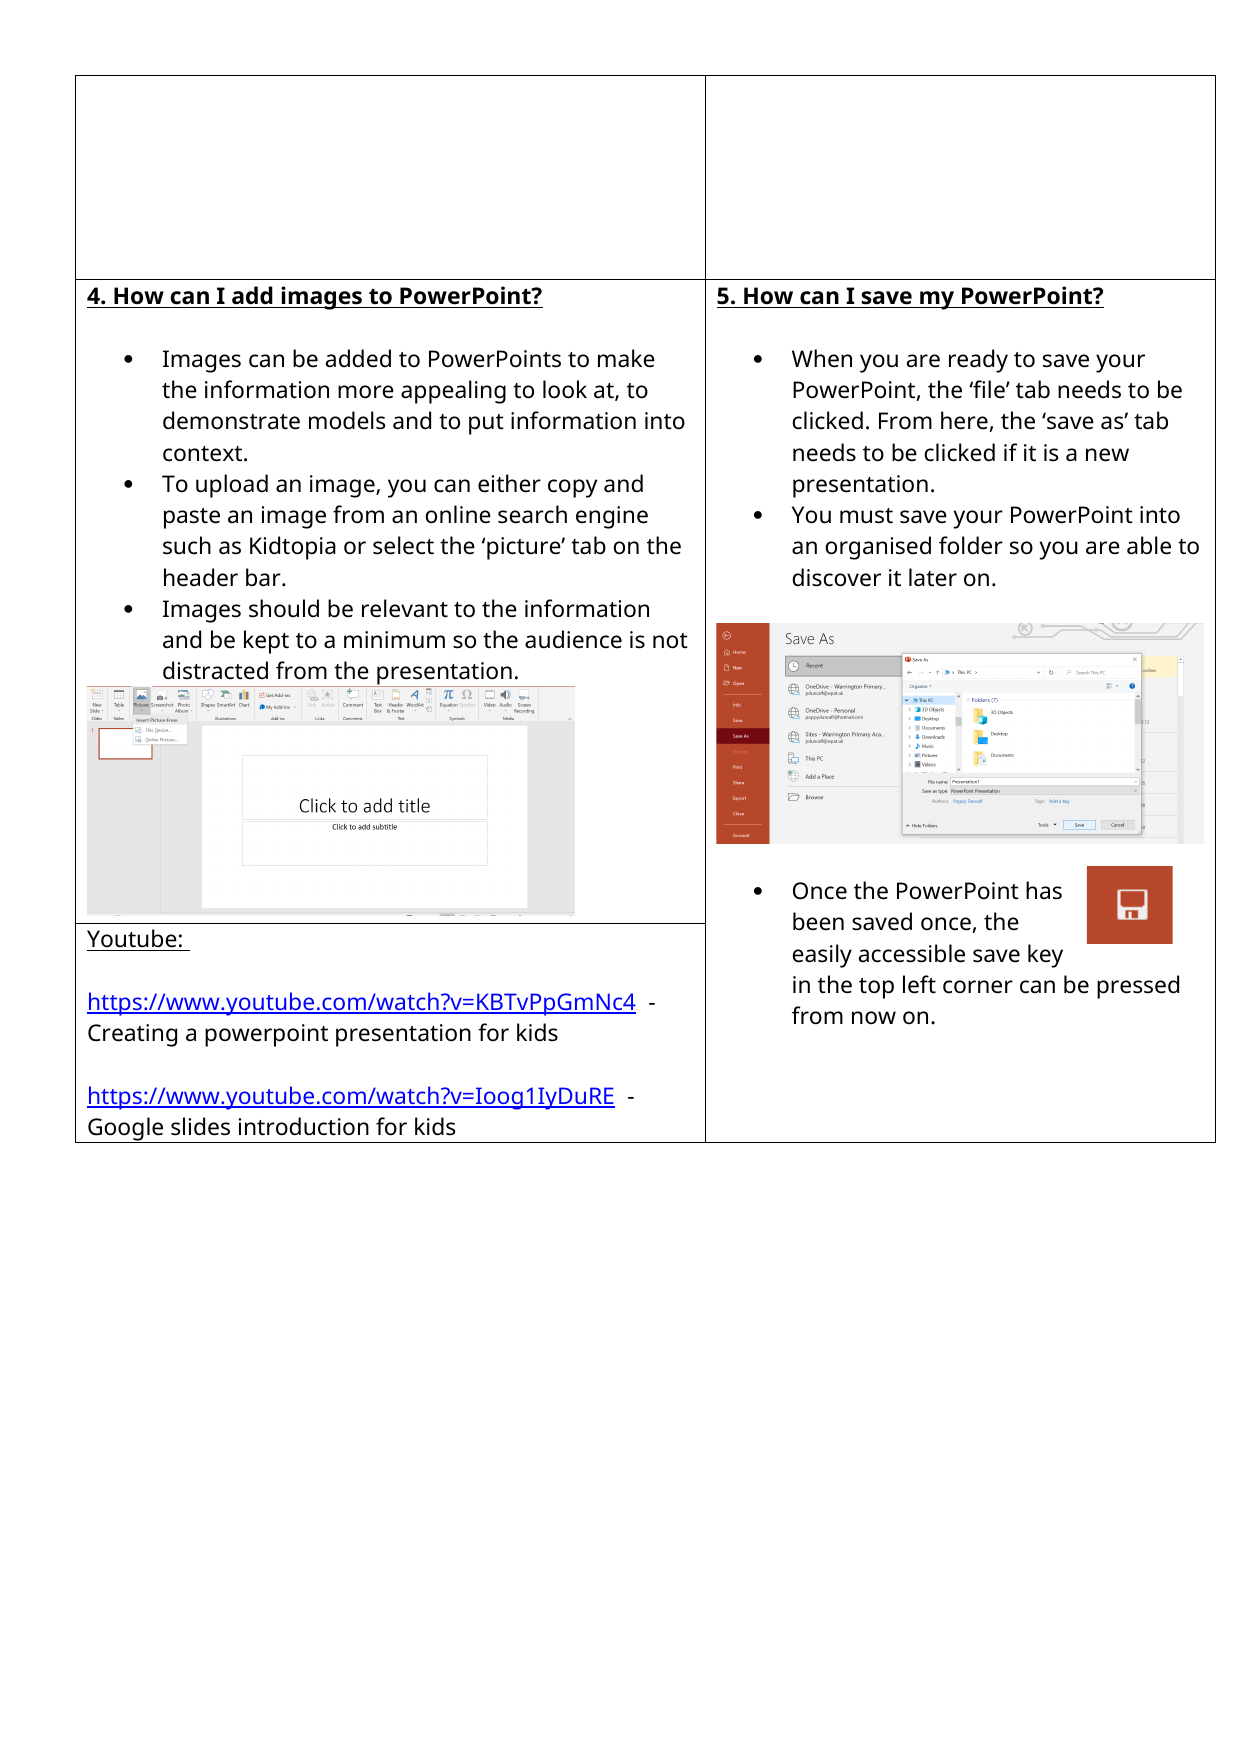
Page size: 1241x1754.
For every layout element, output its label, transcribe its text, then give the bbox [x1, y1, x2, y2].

table_cell Youtube: https://www.youtube.com/watch?v=KBTvPpGmNc4 - Creating a powerpoint presentation for kids https://www.youtube.com/watch?v=Ioog1IyDuRE - Google slides introduction for kids [76, 924, 705, 1142]
picture [716, 623, 1205, 844]
table_cell 5. How can I save my PowerPoint? When you are ready to save your PowerPoint, the ‘file’ tab needs to be clicked. From here, the ‘save as’ tab needs to be clicked if it is a new presentation. You must save your PowerPoint into an organised folder so you are able to discover it later on. Once the PowerPoint has been saved once, the easily accessible save key in the top left corner can be pressed from now on. [706, 280, 1215, 1142]
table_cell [706, 76, 1215, 279]
picture [1086, 866, 1173, 944]
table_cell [76, 76, 705, 279]
table_cell 4. How can I add images to PowerPoint? Images can be added to PowerPoints to make the information more appealing to look at, to demonstrate models and to put information into context. To upload an image, you can either copy and paste an image from an online search engine such as Kidtopia or select the ‘picture’ tab on the header bar. Images should be relevant to the information and be kept to a minimum so the audience is not distracted from the presentation. [76, 280, 705, 922]
picture [86, 686, 575, 916]
